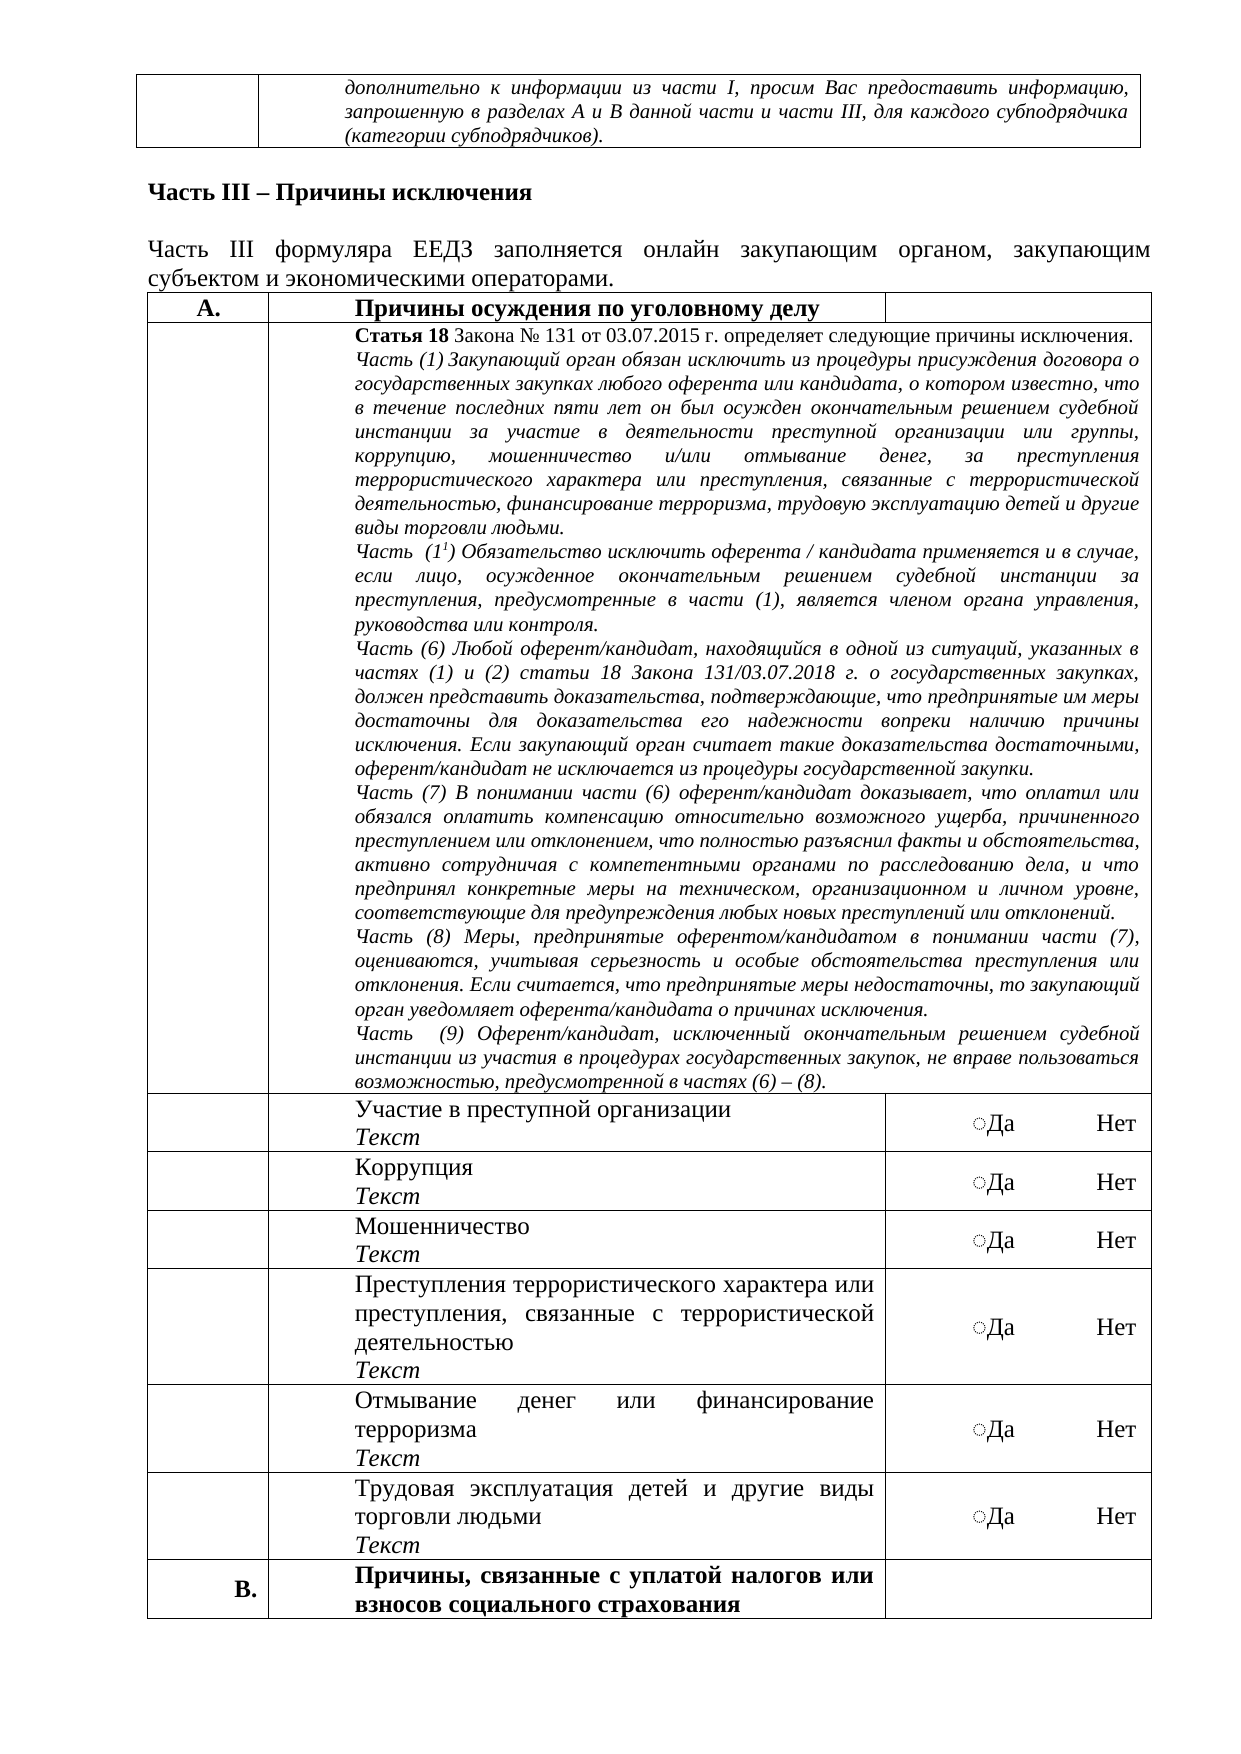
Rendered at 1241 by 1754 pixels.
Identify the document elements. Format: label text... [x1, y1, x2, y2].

table_cell Коррупция Текст [269, 1152, 885, 1210]
table_header [148, 293, 268, 322]
table_cell 󠇡Да 󠇡󠇡Нет [886, 1211, 1151, 1268]
table_cell Мошенничество Текст [269, 1211, 885, 1268]
table_cell Трудовая эксплуатация детей и другие виды торговли людьми Текст [269, 1473, 885, 1559]
table_cell [148, 1152, 268, 1210]
text Часть III формуляра ЕЕДЗ заполняется онлайн закупающим органом, закупающим субъектом и экономическими операторами. [148, 234, 1152, 292]
table_cell [148, 1094, 268, 1151]
table_cell [148, 1385, 268, 1472]
table_header Причины осуждения по уголовному делу [269, 293, 885, 322]
table_header [886, 293, 1151, 322]
table_cell 󠇡Да 󠇡󠇡Нет [886, 1385, 1151, 1472]
table_cell 󠇡Да 󠇡󠇡Нет [886, 1152, 1151, 1210]
table_cell 󠇡Да 󠇡󠇡Нет [886, 1269, 1151, 1384]
table_cell 󠇡Да 󠇡󠇡Нет [886, 1473, 1151, 1559]
table_cell Преступления террористического характера или преступления, связанные с террористической деятельностью Текст [269, 1269, 885, 1384]
table_cell Отмывание денег или финансирование терроризма Текст [269, 1385, 885, 1472]
table_cell [148, 1269, 268, 1384]
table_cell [259, 75, 1140, 147]
table_cell Участие в преступной организации Текст [269, 1094, 885, 1151]
table_cell [148, 1473, 268, 1559]
text Часть III – Причины исключения [148, 177, 1152, 206]
table_cell 󠇡Да 󠇡󠇡Нет [886, 1094, 1151, 1151]
table_cell [148, 323, 268, 1093]
table_cell [137, 75, 258, 147]
table_cell Причины, связанные с уплатой налогов или взносов социального страхования [269, 1560, 885, 1617]
table_cell B. [148, 1560, 268, 1617]
table_cell Статья 18 Закона № 131 от 03.07.2015 г. определяет следующие причины исключения. Часть (1) Закупающий орган обязан исключить из процедуры присуждения договора о государственных закупках любого оферента или кандидата, о котором известно, что в течение последних пяти лет он был осужден окончательным решением судебной инстанции за участие в деятельности преступной организации или группы, коррупцию, мошенничество и/или отмывание денег, за преступления террористического характера или преступления, связанные с террористической деятельностью, финансирование терроризма, трудовую эксплуатацию детей и другие виды торговли людьми. Часть (11) Обязательство исключить оферента / кандидата применяется и в случае, если лицо, осужденное окончательным решением судебной инстанции за преступления, предусмотренные в части (1), является членом органа управления, руководства или контроля. Часть (6) Любой оферент/кандидат, находящийся в одной из ситуаций, указанных в частях (1) и (2) статьи 18 Закона 131/03.07.2018 г. о государственных закупках, должен представить доказательства, подтверждающие, что предпринятые им меры достаточны для доказательства его надежности вопреки наличию причины исключения. Если закупающий орган считает такие доказательства достаточными, оферент/кандидат не исключается из процедуры государственной закупки. Часть (7) В понимании части (6) оферент/кандидат доказывает, что оплатил или обязался оплатить компенсацию относительно возможного ущерба, причиненного преступлением или отклонением, что полностью разъяснил факты и обстоятельства, активно сотрудничая с компетентными органами по расследованию дела, и что предпринял конкретные меры на техническом, организационном и личном уровне, соответствующие для предупреждения любых новых преступлений или отклонений. Часть (8) Меры, предпринятые оферентом/кандидатом в понимании части (7), оцениваются, учитывая серьезность и особые обстоятельства преступления или отклонения. Если считается, что предпринятые меры недостаточны, то закупающий орган уведомляет оферента/кандидата о причинах исключения. Часть (9) Оферент/кандидат, исключенный окончательным решением судебной инстанции из участия в процедурах государственных закупок, не вправе пользоваться возможностью, предусмотренной в частях (6) – (8). [269, 323, 1151, 1093]
table_cell [148, 1211, 268, 1268]
table_cell [886, 1560, 1151, 1617]
